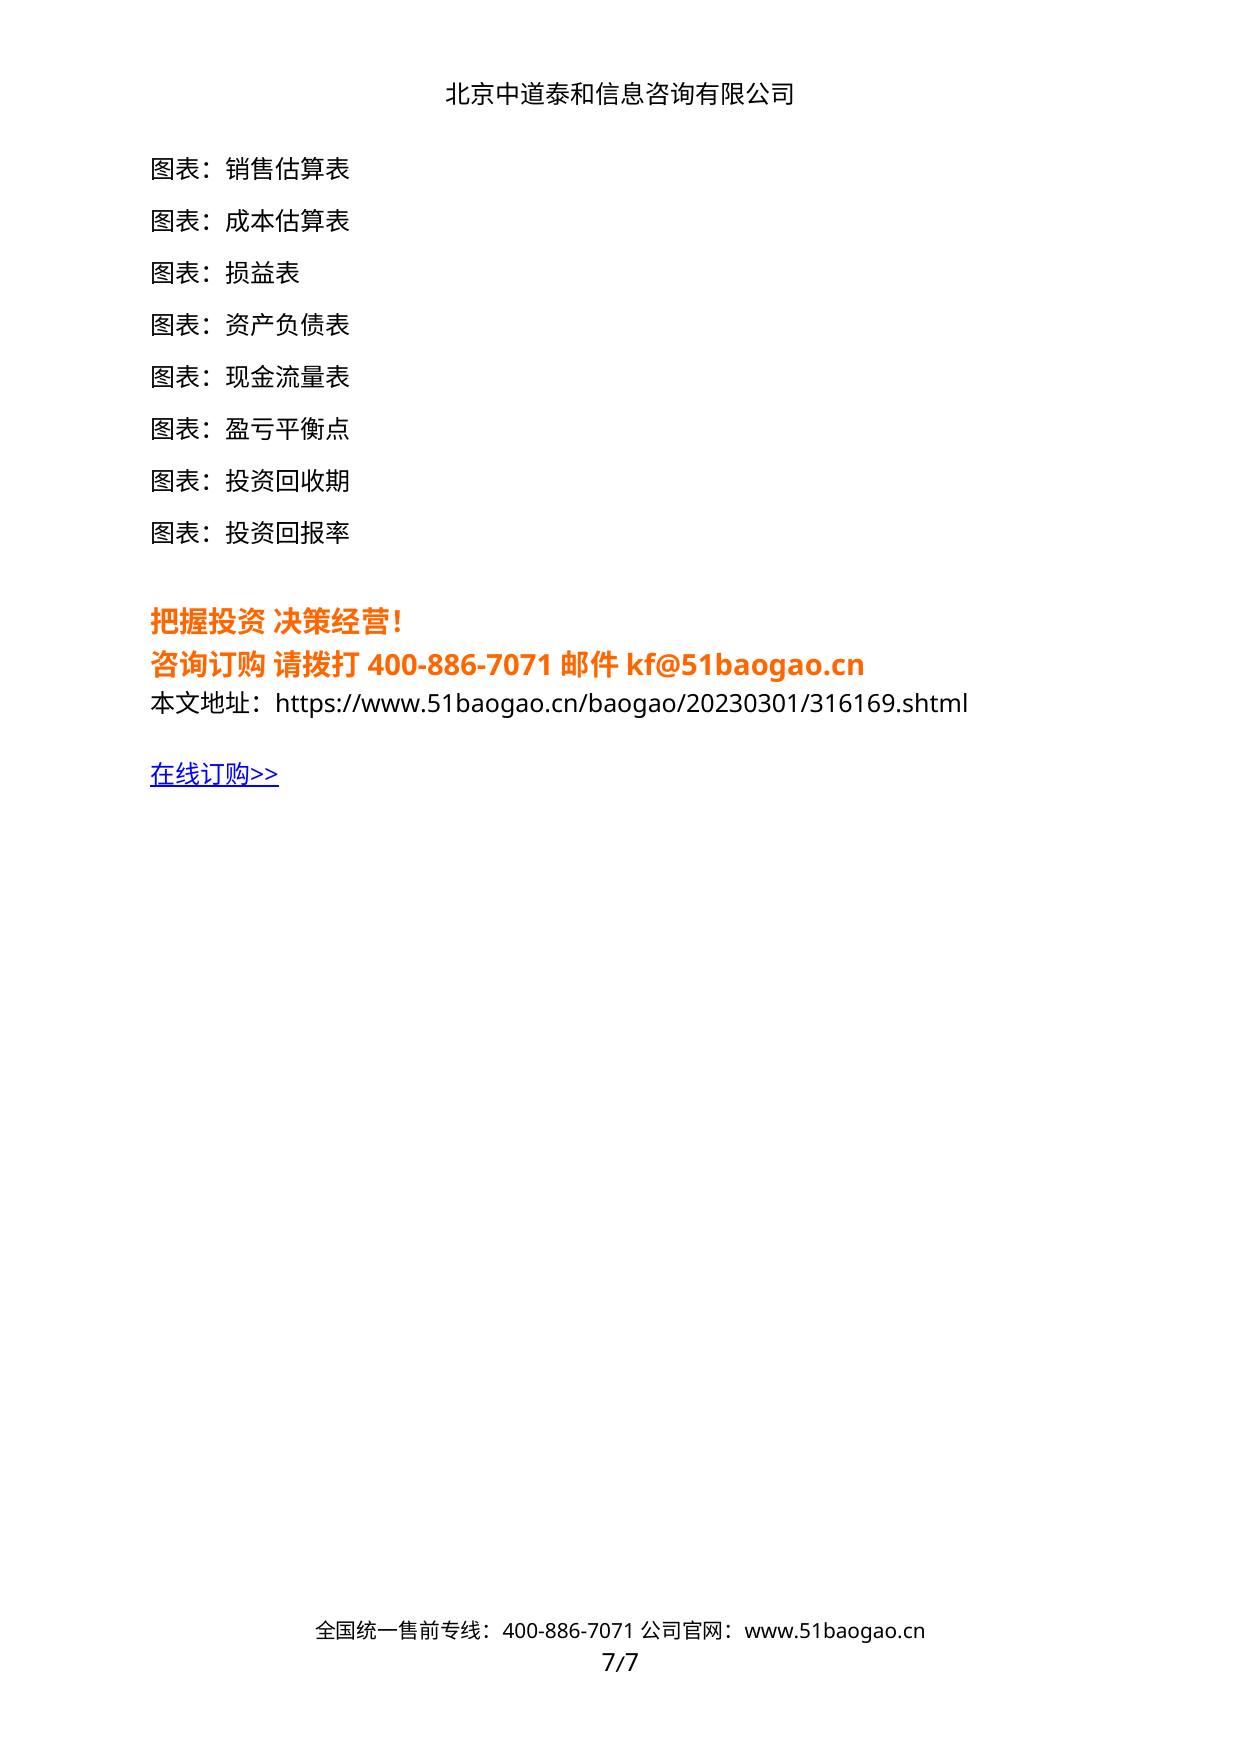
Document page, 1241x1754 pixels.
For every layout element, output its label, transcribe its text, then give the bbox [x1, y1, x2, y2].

text 图表：销售估算表 [150, 150, 1090, 186]
text 图表：成本估算表 [150, 202, 1090, 238]
text 图表：损益表 [150, 254, 1090, 290]
text 图表：现金流量表 [150, 357, 1090, 394]
text 图表：盈亏平衡点 [150, 409, 1090, 446]
text 把握投资 决策经营！咨询订购 请拨打 400-886-7071 邮件 kf@51baogao.cn本文地址：https://www.51baogao.cn/baogao/20230301/316169.shtml [150, 565, 1090, 720]
text 图表：投资回收期 [150, 461, 1090, 497]
text 在线订购>> [150, 720, 1090, 790]
text 图表：资产负债表 [150, 306, 1090, 342]
text 图表：投资回报率 [150, 513, 1090, 549]
